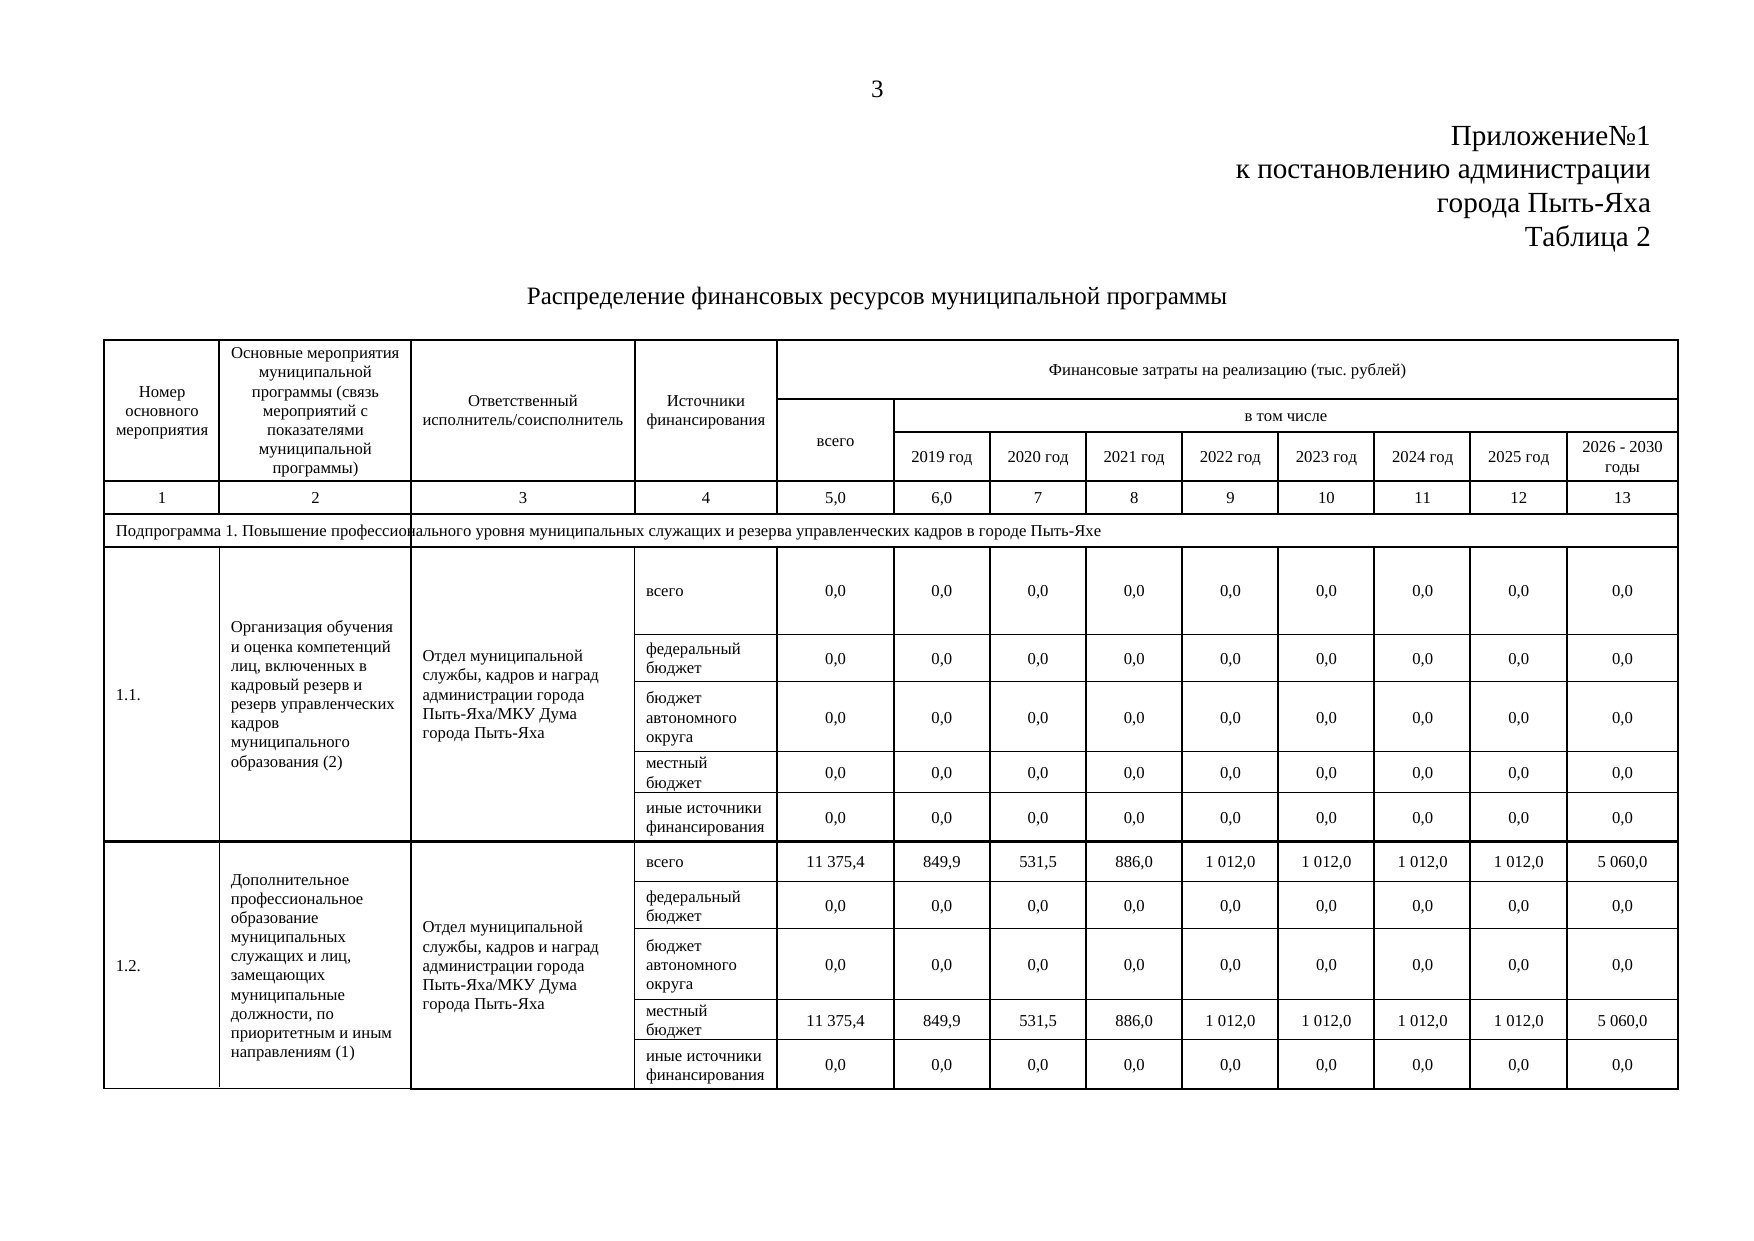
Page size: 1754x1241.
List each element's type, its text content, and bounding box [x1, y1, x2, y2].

table_cell 0,0 [778, 548, 893, 633]
table_cell 0,0 [1471, 752, 1566, 792]
table_cell всего [635, 843, 776, 881]
table_cell 4 [636, 482, 776, 513]
table_cell 0,0 [991, 682, 1085, 751]
table_cell 9 [1183, 482, 1277, 513]
table_cell Отдел муниципальной службы, кадров и наград администрации города Пыть-Яха/МКУ Дума города Пыть-Яха [412, 843, 634, 1088]
table_cell 1 012,0 [1183, 843, 1277, 881]
table_cell 0,0 [1279, 929, 1373, 999]
table_cell 0,0 [1471, 548, 1566, 633]
table_cell 0,0 [1087, 882, 1181, 928]
table_cell 3 [412, 482, 634, 513]
table_cell 0,0 [778, 793, 893, 840]
table_header Источники финансирования [636, 341, 776, 480]
table_cell иные источники финансирования [635, 793, 776, 840]
table_cell 0,0 [991, 1040, 1085, 1088]
table_cell 0,0 [778, 1040, 893, 1088]
table_cell 0,0 [991, 635, 1085, 681]
table_cell 0,0 [1471, 929, 1566, 999]
text к постановлению администрации [103, 152, 1651, 185]
table_cell 0,0 [1087, 635, 1181, 681]
table_cell Подпрограмма 1. Повышение профессионального уровня муниципальных служащих и резерва управленческих кадров в городе Пыть-Яхе [105, 515, 410, 546]
table_cell бюджет автономного округа [635, 682, 776, 751]
table_cell 0,0 [1375, 548, 1469, 633]
table_cell 849,9 [895, 1000, 989, 1039]
table_cell 2025 год [1471, 433, 1566, 480]
table_cell 0,0 [1568, 548, 1677, 633]
table_cell 8 [1087, 482, 1181, 513]
table_cell 2020 год [991, 433, 1085, 480]
table_cell 2023 год [1279, 433, 1373, 480]
table_cell 5 060,0 [1568, 1000, 1677, 1039]
table_cell 5 060,0 [1568, 843, 1677, 881]
text Распределение финансовых ресурсов муниципальной программы [103, 281, 1651, 310]
table_cell 886,0 [1087, 843, 1181, 881]
table_cell 0,0 [1183, 882, 1277, 928]
table_cell 0,0 [895, 752, 989, 792]
table_cell 0,0 [1375, 635, 1469, 681]
table_cell 0,0 [991, 752, 1085, 792]
table_header Основные мероприятия муниципальной программы (связь мероприятий с показателями муниципальной программы) [220, 341, 410, 480]
table_cell 1 012,0 [1375, 843, 1469, 881]
table_cell 0,0 [991, 882, 1085, 928]
table_cell 0,0 [1375, 1040, 1469, 1088]
table_cell 2019 год [895, 433, 989, 480]
table_cell 0,0 [1183, 793, 1277, 840]
table_cell 0,0 [895, 682, 989, 751]
table_cell 1 012,0 [1375, 1000, 1469, 1039]
table_cell 11 375,4 [778, 1000, 893, 1039]
table_cell 0,0 [991, 793, 1085, 840]
table_cell 0,0 [778, 929, 893, 999]
table_cell 1 012,0 [1471, 1000, 1566, 1039]
table_cell иные источники финансирования [635, 1040, 776, 1088]
table_cell 0,0 [991, 929, 1085, 999]
table_cell местный бюджет [635, 1000, 776, 1039]
table_cell 0,0 [1375, 882, 1469, 928]
table_cell 531,5 [991, 843, 1085, 881]
table_cell 13 [1568, 482, 1677, 513]
table_cell 0,0 [778, 752, 893, 792]
table_cell Отдел муниципальной службы, кадров и наград администрации города Пыть-Яха/МКУ Дума города Пыть-Яха [412, 548, 634, 840]
table_cell 0,0 [778, 882, 893, 928]
table_cell бюджет автономного округа [635, 929, 776, 999]
table_cell 6,0 [895, 482, 989, 513]
table_cell 0,0 [1279, 882, 1373, 928]
table_cell 0,0 [1471, 1040, 1566, 1088]
table_cell 0,0 [1568, 929, 1677, 999]
table_cell 0,0 [895, 1040, 989, 1088]
table_cell 0,0 [1375, 752, 1469, 792]
table_cell 0,0 [1087, 929, 1181, 999]
table_cell 0,0 [895, 635, 989, 681]
table_cell 2022 год [1183, 433, 1277, 480]
table_cell Дополнительное профессиональное образование муниципальных служащих и лиц, замещающих муниципальные должности, по приоритетным и иным направлениям (1) [219, 843, 410, 1088]
table_cell всего [635, 548, 776, 633]
text Приложение№1 [103, 118, 1651, 152]
table_cell 0,0 [1568, 882, 1677, 928]
table_cell 0,0 [1279, 682, 1373, 751]
table_header Ответственный исполнитель/соисполнитель [412, 341, 634, 480]
table_cell 0,0 [1087, 682, 1181, 751]
table_cell 0,0 [1087, 548, 1181, 633]
table_cell 0,0 [1279, 752, 1373, 792]
table_cell 0,0 [1375, 793, 1469, 840]
table_cell 0,0 [1183, 548, 1277, 633]
table_cell 0,0 [895, 793, 989, 840]
table_cell 11 [1375, 482, 1469, 513]
table_cell 0,0 [1471, 635, 1566, 681]
table_cell 0,0 [1471, 882, 1566, 928]
table_cell 5,0 [778, 482, 893, 513]
table_cell 0,0 [895, 548, 989, 633]
text Таблица 2 [103, 219, 1651, 252]
table_cell 0,0 [1375, 929, 1469, 999]
table_cell 0,0 [1279, 1040, 1373, 1088]
table_cell 0,0 [778, 682, 893, 751]
table_cell 0,0 [1471, 793, 1566, 840]
table_cell 0,0 [1279, 548, 1373, 633]
table_header Номер основного мероприятия [105, 341, 218, 480]
table_cell 1 [105, 482, 218, 513]
table_cell 0,0 [1279, 793, 1373, 840]
table_cell 1 012,0 [1279, 843, 1373, 881]
table_cell 0,0 [778, 635, 893, 681]
table_cell 0,0 [1183, 682, 1277, 751]
table_cell 0,0 [1568, 1040, 1677, 1088]
table_cell федеральный бюджет [635, 882, 776, 928]
table_cell 2024 год [1375, 433, 1469, 480]
table_cell 1.2. [105, 843, 219, 1088]
table_cell 1 012,0 [1183, 1000, 1277, 1039]
table_cell 0,0 [1568, 635, 1677, 681]
table_cell 12 [1471, 482, 1566, 513]
table_cell 849,9 [895, 843, 989, 881]
table_cell 7 [991, 482, 1085, 513]
table_cell всего [778, 400, 893, 480]
table_cell 0,0 [1375, 682, 1469, 751]
table_cell 0,0 [1471, 682, 1566, 751]
table_cell 0,0 [1087, 793, 1181, 840]
table_cell 886,0 [1087, 1000, 1181, 1039]
text города Пыть-Яха [103, 185, 1651, 219]
table_cell федеральный бюджет [635, 635, 776, 681]
table_cell 0,0 [895, 882, 989, 928]
table_cell 0,0 [1279, 635, 1373, 681]
table_cell Организация обучения и оценка компетенций лиц, включенных в кадровый резерв и резерв управленческих кадров муниципального образования (2) [220, 548, 410, 840]
table_cell 1 012,0 [1279, 1000, 1373, 1039]
table_cell Подпрограмма 1. Повышение профессионального уровня муниципальных служащих и резерва управленческих кадров в городе Пыть-Яхе [412, 515, 1677, 546]
table_header Финансовые затраты на реализацию (тыс. рублей) [778, 341, 1677, 398]
table_cell 0,0 [1087, 752, 1181, 792]
table_cell 0,0 [1568, 752, 1677, 792]
table_cell 531,5 [991, 1000, 1085, 1039]
table_cell в том числе [895, 400, 1677, 431]
table_cell 2 [220, 482, 410, 513]
table_cell 0,0 [1087, 1040, 1181, 1088]
table_cell 1.1. [105, 548, 219, 840]
table_cell 11 375,4 [778, 843, 893, 881]
table_cell 0,0 [1568, 682, 1677, 751]
table_cell 2026 - 2030 годы [1568, 433, 1677, 480]
table_cell 0,0 [1183, 929, 1277, 999]
table_cell 0,0 [1568, 793, 1677, 840]
table_cell 1 012,0 [1471, 843, 1566, 881]
table_cell 0,0 [1183, 635, 1277, 681]
table_cell местный бюджет [635, 752, 776, 792]
table_cell 0,0 [1183, 1040, 1277, 1088]
table_cell 10 [1279, 482, 1373, 513]
table_cell 2021 год [1087, 433, 1181, 480]
table_cell 0,0 [1183, 752, 1277, 792]
table_cell 0,0 [991, 548, 1085, 633]
table_cell 0,0 [895, 929, 989, 999]
